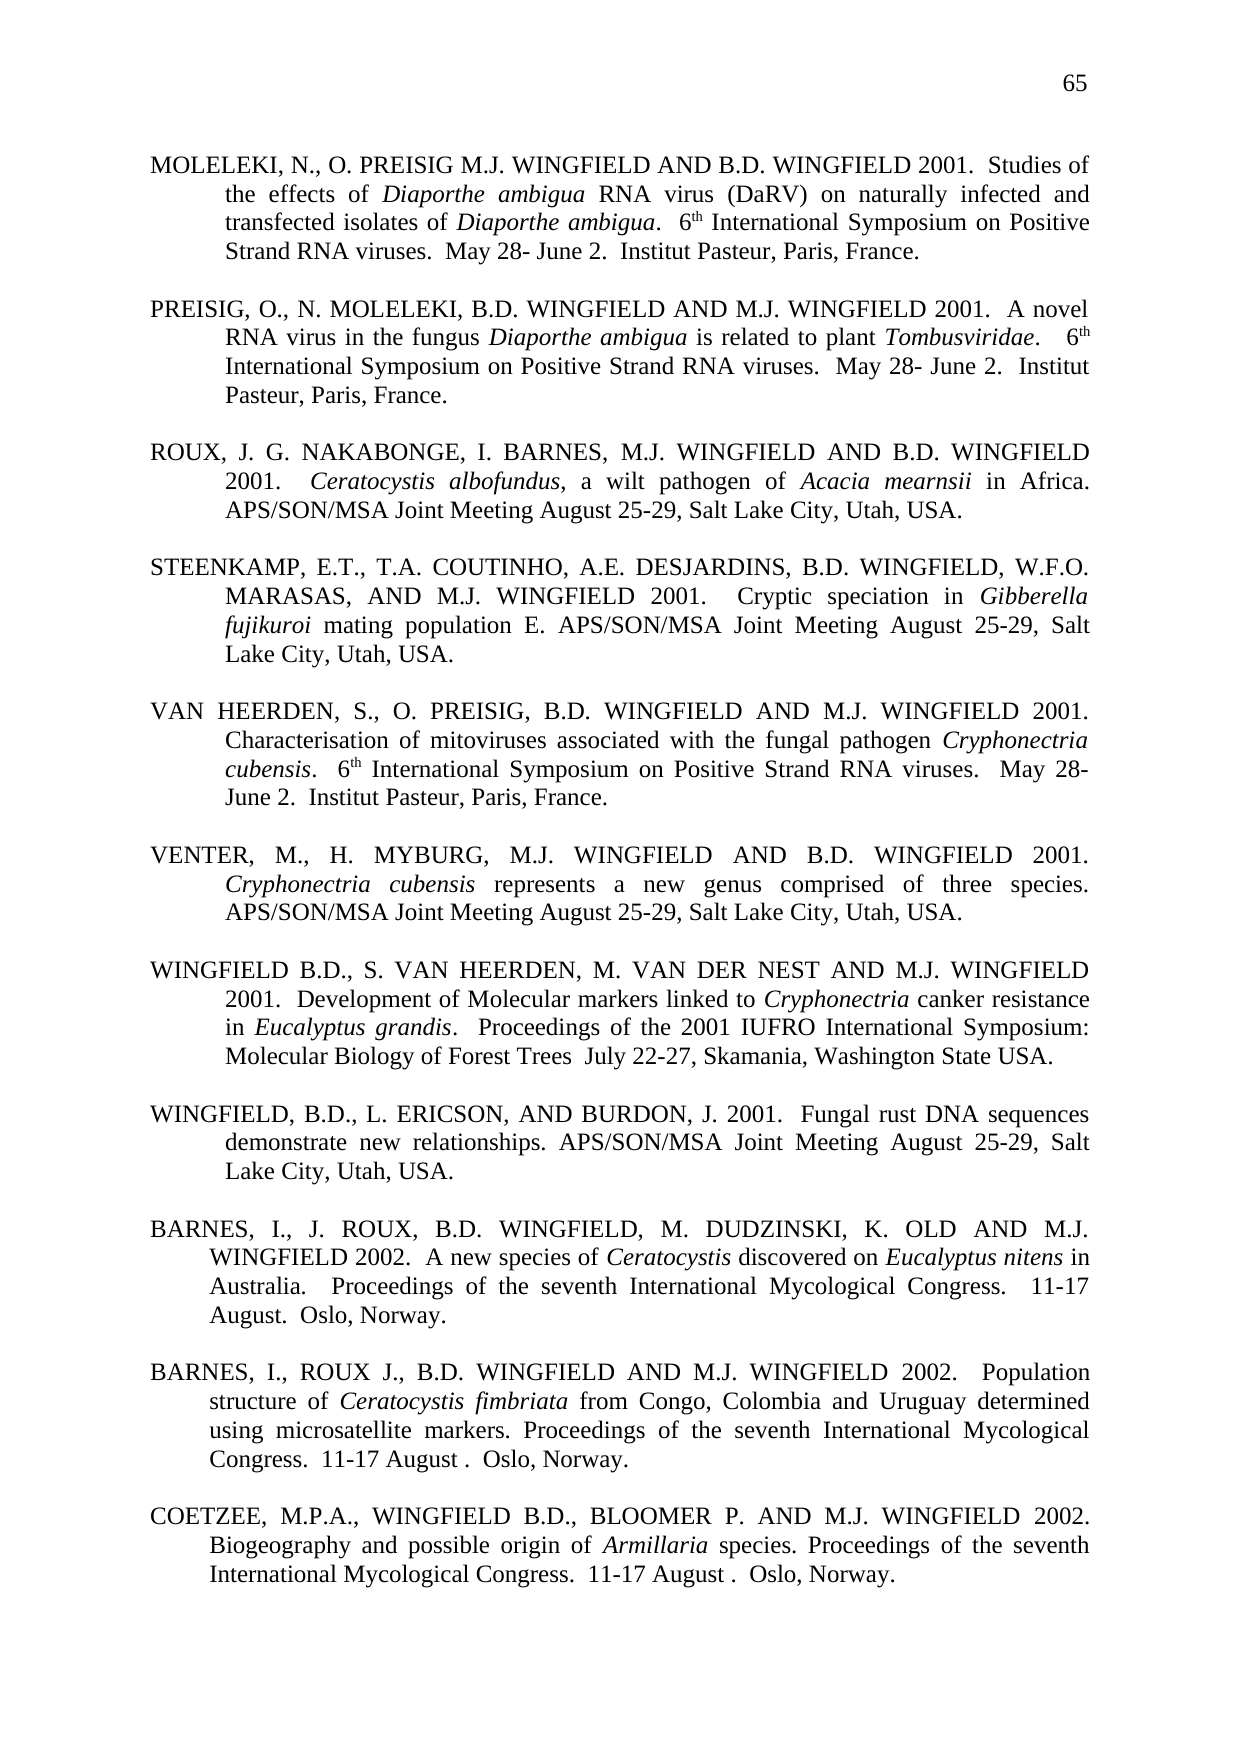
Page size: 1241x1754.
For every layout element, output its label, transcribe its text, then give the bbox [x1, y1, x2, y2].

text VENTER, M., H. MYBURG, M.J. WINGFIELD AND B.D. WINGFIELD 2001. Cryphonectria cubensis represents a new genus comprised of three species. APS/SON/MSA Joint Meeting August 25-29, Salt Lake City, Utah, USA. [150, 840, 1090, 926]
text PREISIG, O., N. MOLELEKI, B.D. WINGFIELD AND M.J. WINGFIELD 2001. A novel RNA virus in the fungus Diaporthe ambigua is related to plant Tombusviridae. 6th International Symposium on Positive Strand RNA viruses. May 28- June 2. Institut Pasteur, Paris, France. [150, 294, 1090, 409]
text MOLELEKI, N., O. PREISIG M.J. WINGFIELD AND B.D. WINGFIELD 2001. Studies of the effects of Diaporthe ambigua RNA virus (DaRV) on naturally infected and transfected isolates of Diaporthe ambigua. 6th International Symposium on Positive Strand RNA viruses. May 28- June 2. Institut Pasteur, Paris, France. [150, 150, 1090, 265]
text VAN HEERDEN, S., O. PREISIG, B.D. WINGFIELD AND M.J. WINGFIELD 2001. Characterisation of mitoviruses associated with the fungal pathogen Cryphonectria cubensis. 6th International Symposium on Positive Strand RNA viruses. May 28- June 2. Institut Pasteur, Paris, France. [150, 696, 1090, 811]
text WINGFIELD, B.D., L. ERICSON, AND BURDON, J. 2001. Fungal rust DNA sequences demonstrate new relationships. APS/SON/MSA Joint Meeting August 25-29, Salt Lake City, Utah, USA. [150, 1099, 1090, 1185]
text Barnes, I., J. Roux, B.D. Wingfield, M. Dudzinski, K. Old and M.J. Wingfield 2002. A new species of Ceratocystis discovered on Eucalyptus nitens in Australia. Proceedings of the seventh International Mycological Congress. 11-17 August. Oslo, Norway. [150, 1214, 1090, 1329]
text ROUX, J. G. Nakabonge, I. Barnes, M.J. WINGFIELD and B.D. WINGFIELD 2001. Ceratocystis albofundus, a wilt pathogen of Acacia mearnsii in Africa. APS/SON/MSA Joint Meeting August 25-29, Salt Lake City, Utah, USA. [150, 437, 1090, 524]
text Barnes, I., Roux j., B.D. Wingfield and M.J. Wingfield 2002. Population structure of Ceratocystis fimbriata from Congo, Colombia and Uruguay determined using microsatellite markers. Proceedings of the seventh International Mycological Congress. 11-17 August . Oslo, Norway. [150, 1357, 1090, 1472]
text STEENKAMP, E.T., T.A. COUTINHO, A.E. DESJARDINS, B.D. WINGFIELD, W.F.O. MARASAS, AND M.J. WINGFIELD 2001. Cryptic speciation in Gibberella fujikuroi mating population E. APS/SON/MSA Joint Meeting August 25-29, Salt Lake City, Utah, USA. [150, 552, 1090, 667]
text Coetzee, M.P.A., Wingfield b.d., Bloomer p. and M.J. Wingfield 2002. Biogeography and possible origin of Armillaria species. Proceedings of the seventh International Mycological Congress. 11-17 August . Oslo, Norway. [150, 1501, 1090, 1587]
text Wingfield B.D., S. Van Heerden, M. van der Nest and m.j. Wingfield 2001. Development of Molecular markers linked to Cryphonectria canker resistance in Eucalyptus grandis. Proceedings of the 2001 IUFRO International Symposium: Molecular Biology of Forest Trees July 22-27, Skamania, Washington State USA. [150, 955, 1090, 1070]
